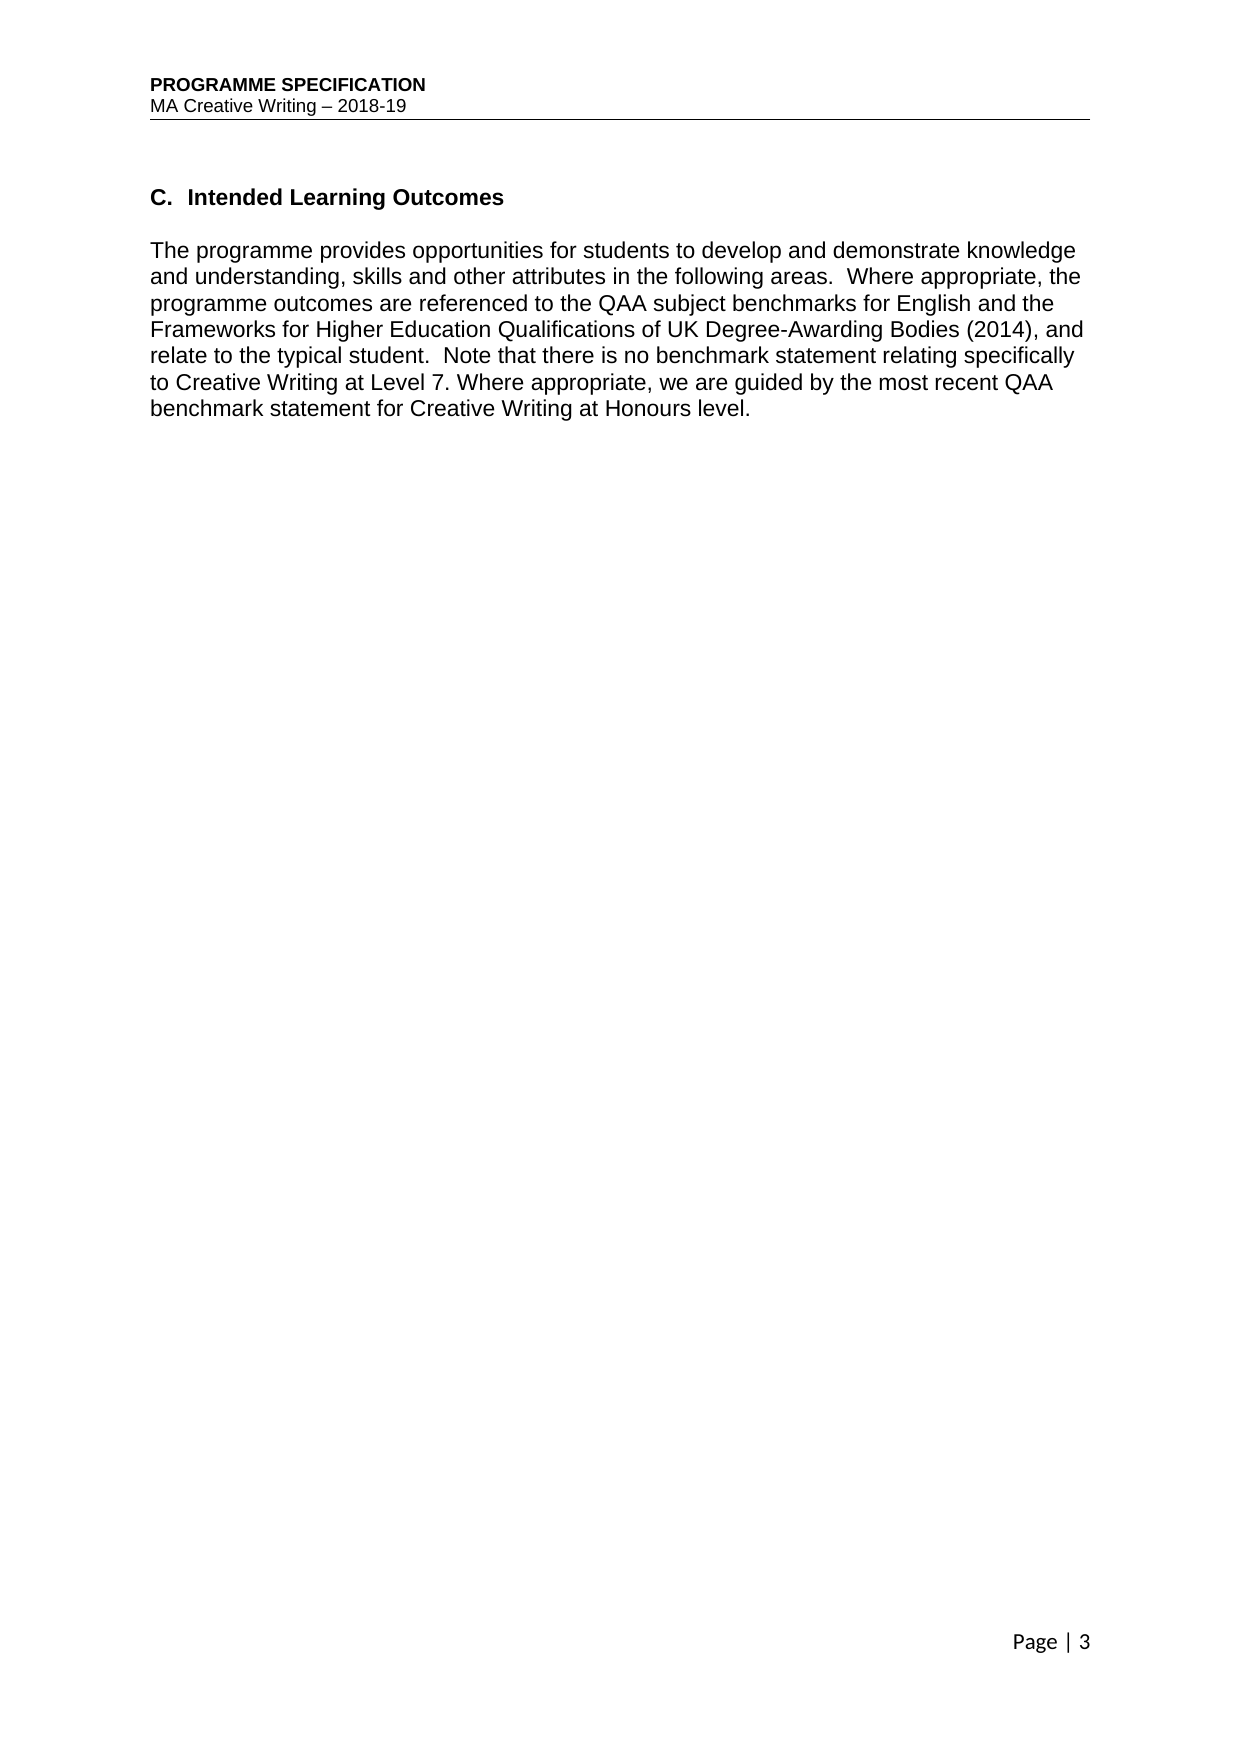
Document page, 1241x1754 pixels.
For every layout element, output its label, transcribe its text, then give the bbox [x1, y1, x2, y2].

list Intended Learning Outcomes [150, 184, 1090, 211]
text The programme provides opportunities for students to develop and demonstrate knowledge and understanding, skills and other attributes in the following areas. Where appropriate, the programme outcomes are referenced to the QAA subject benchmarks for English and the Frameworks for Higher Education Qualifications of UK Degree-Awarding Bodies (2014), and relate to the typical student. Note that there is no benchmark statement relating specifically to Creative Writing at Level 7. Where appropriate, we are guided by the most recent QAA benchmark statement for Creative Writing at Honours level. [150, 237, 1090, 421]
